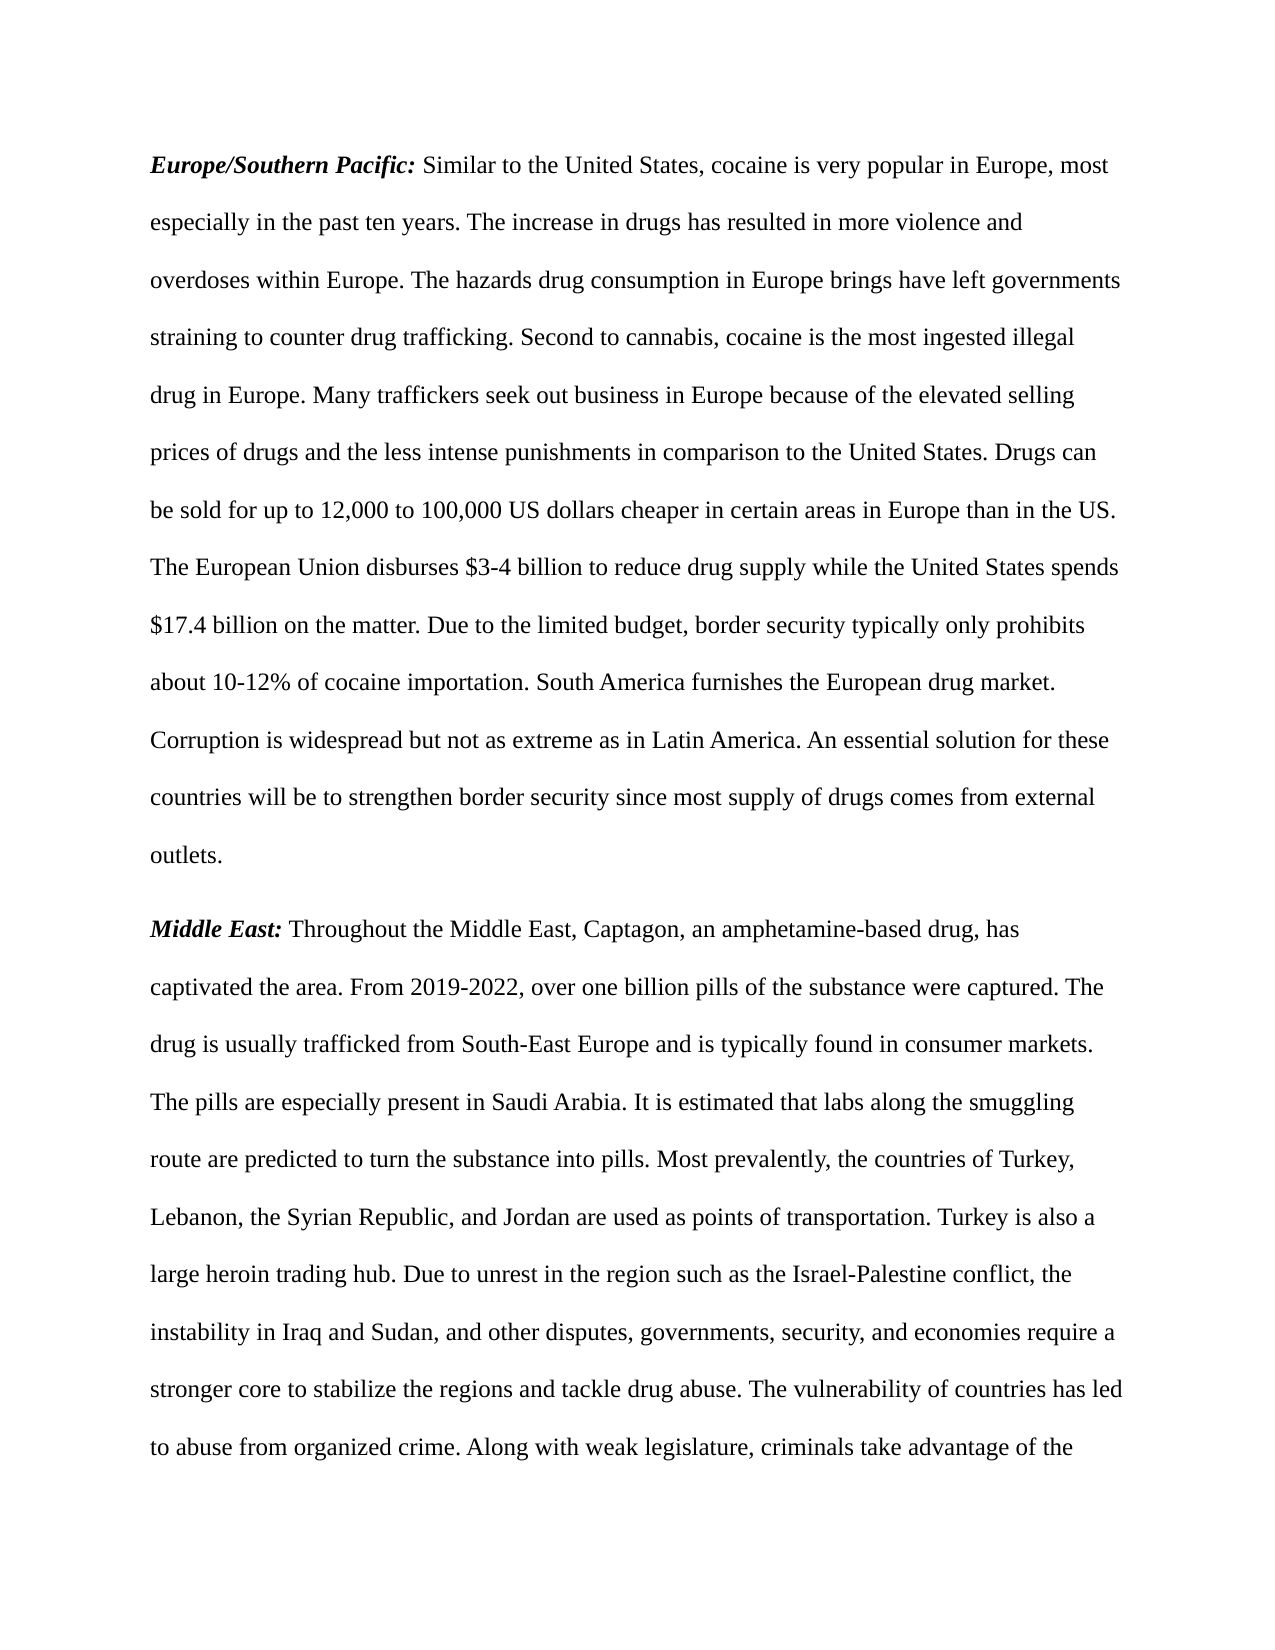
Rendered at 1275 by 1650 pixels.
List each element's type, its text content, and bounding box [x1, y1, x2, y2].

text Europe/Southern Pacific: Similar to the United States, cocaine is very popular in Europe, most especially in the past ten years. The increase in drugs has resulted in more violence and overdoses within Europe. The hazards drug consumption in Europe brings have left governments straining to counter drug trafficking. Second to cannabis, cocaine is the most ingested illegal drug in Europe. Many traffickers seek out business in Europe because of the elevated selling prices of drugs and the less intense punishments in comparison to the United States. Drugs can be sold for up to 12,000 to 100,000 US dollars cheaper in certain areas in Europe than in the US. The European Union disburses $3-4 billion to reduce drug supply while the United States spends $17.4 billion on the matter. Due to the limited budget, border security typically only prohibits about 10-12% of cocaine importation. South America furnishes the European drug market. Corruption is widespread but not as extreme as in Latin America. An essential solution for these countries will be to strengthen border security since most supply of drugs comes from external outlets. [150, 150, 1125, 869]
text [150, 914, 1125, 1460]
